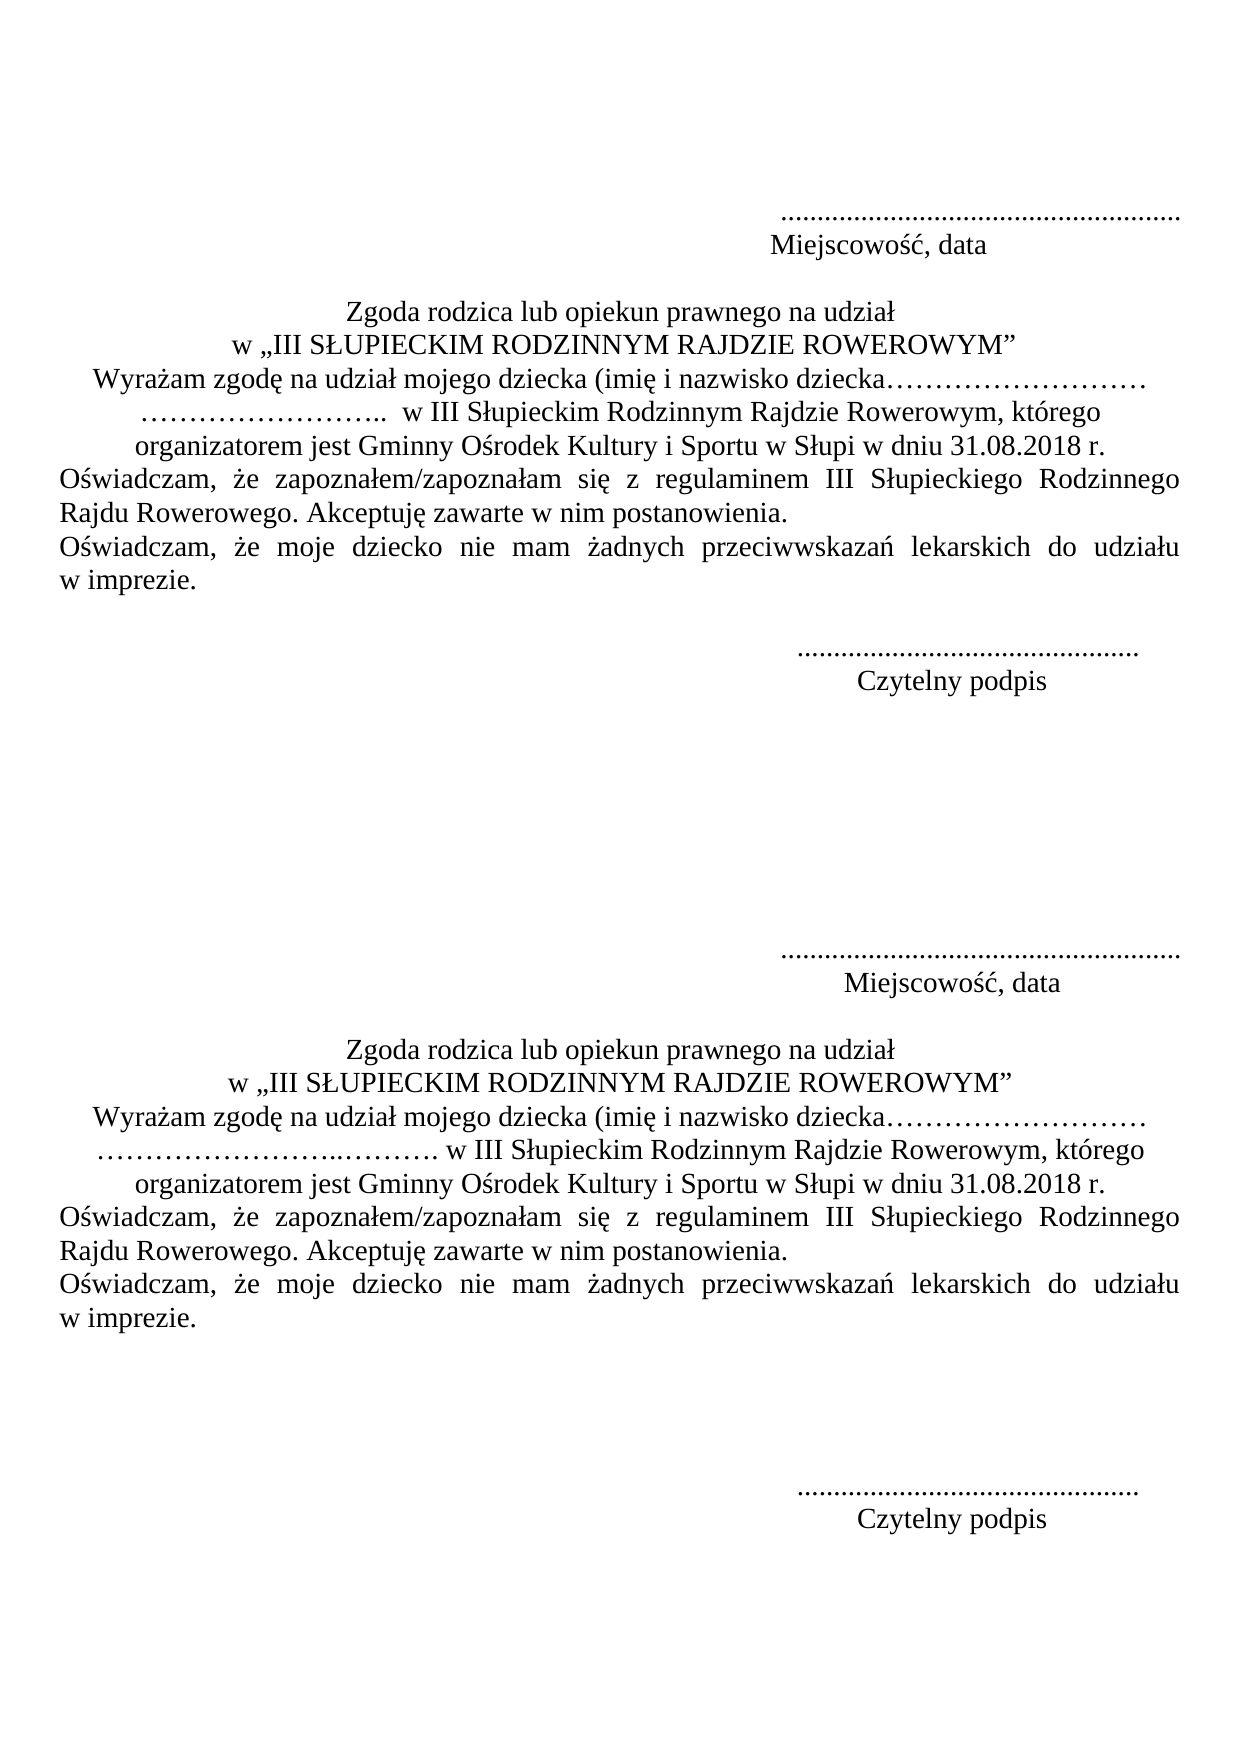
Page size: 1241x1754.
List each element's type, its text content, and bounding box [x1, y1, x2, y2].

text Zgoda rodzica lub opiekun prawnego na udział [59, 1032, 1181, 1065]
text Wyrażam zgodę na udział mojego dziecka (imię i nazwisko dziecka……………………… …………………….. w III Słupieckim Rodzinnym Rajdzie Rowerowym, którego organizatorem jest Gminny Ośrodek Kultury i Sportu w Słupi w dniu 31.08.2018 r. [59, 361, 1181, 462]
text Zgoda rodzica lub opiekun prawnego na udział [59, 294, 1181, 327]
text Oświadczam, że moje dziecko nie mam żadnych przeciwwskazań lekarskich do udziału w imprezie. [59, 529, 1181, 596]
text Czytelny podpis [649, 1501, 1181, 1535]
text Miejscowość, data [502, 227, 1181, 260]
text Oświadczam, że zapoznałem/zapoznałam się z regulaminem III Słupieckiego Rodzinnego Rajdu Rowerowego. Akceptuję zawarte w nim postanowienia. [59, 462, 1181, 529]
text ....................................................... [59, 193, 1181, 227]
text Oświadczam, że moje dziecko nie mam żadnych przeciwwskazań lekarskich do udziału w imprezie. [59, 1267, 1181, 1334]
text organizatorem jest Gminny Ośrodek Kultury i Sportu w Słupi w dniu 31.08.2018 r. [59, 1166, 1181, 1199]
text Wyrażam zgodę na udział mojego dziecka (imię i nazwisko dziecka……………………… ……………………..………. w III Słupieckim Rodzinnym Rajdzie Rowerowym, którego [59, 1099, 1181, 1166]
text Miejscowość, data [649, 965, 1181, 998]
text w „III SŁUPIECKIM RODZINNYM RAJDZIE ROWEROWYM” [59, 1065, 1181, 1099]
text w „III SŁUPIECKIM RODZINNYM RAJDZIE ROWEROWYM” [59, 327, 1181, 361]
text Czytelny podpis [649, 663, 1181, 696]
text ............................................... [723, 629, 1181, 663]
text ............................................... [723, 1468, 1181, 1501]
text Oświadczam, że zapoznałem/zapoznałam się z regulaminem III Słupieckiego Rodzinnego Rajdu Rowerowego. Akceptuję zawarte w nim postanowienia. [59, 1199, 1181, 1267]
text ....................................................... [59, 931, 1181, 965]
